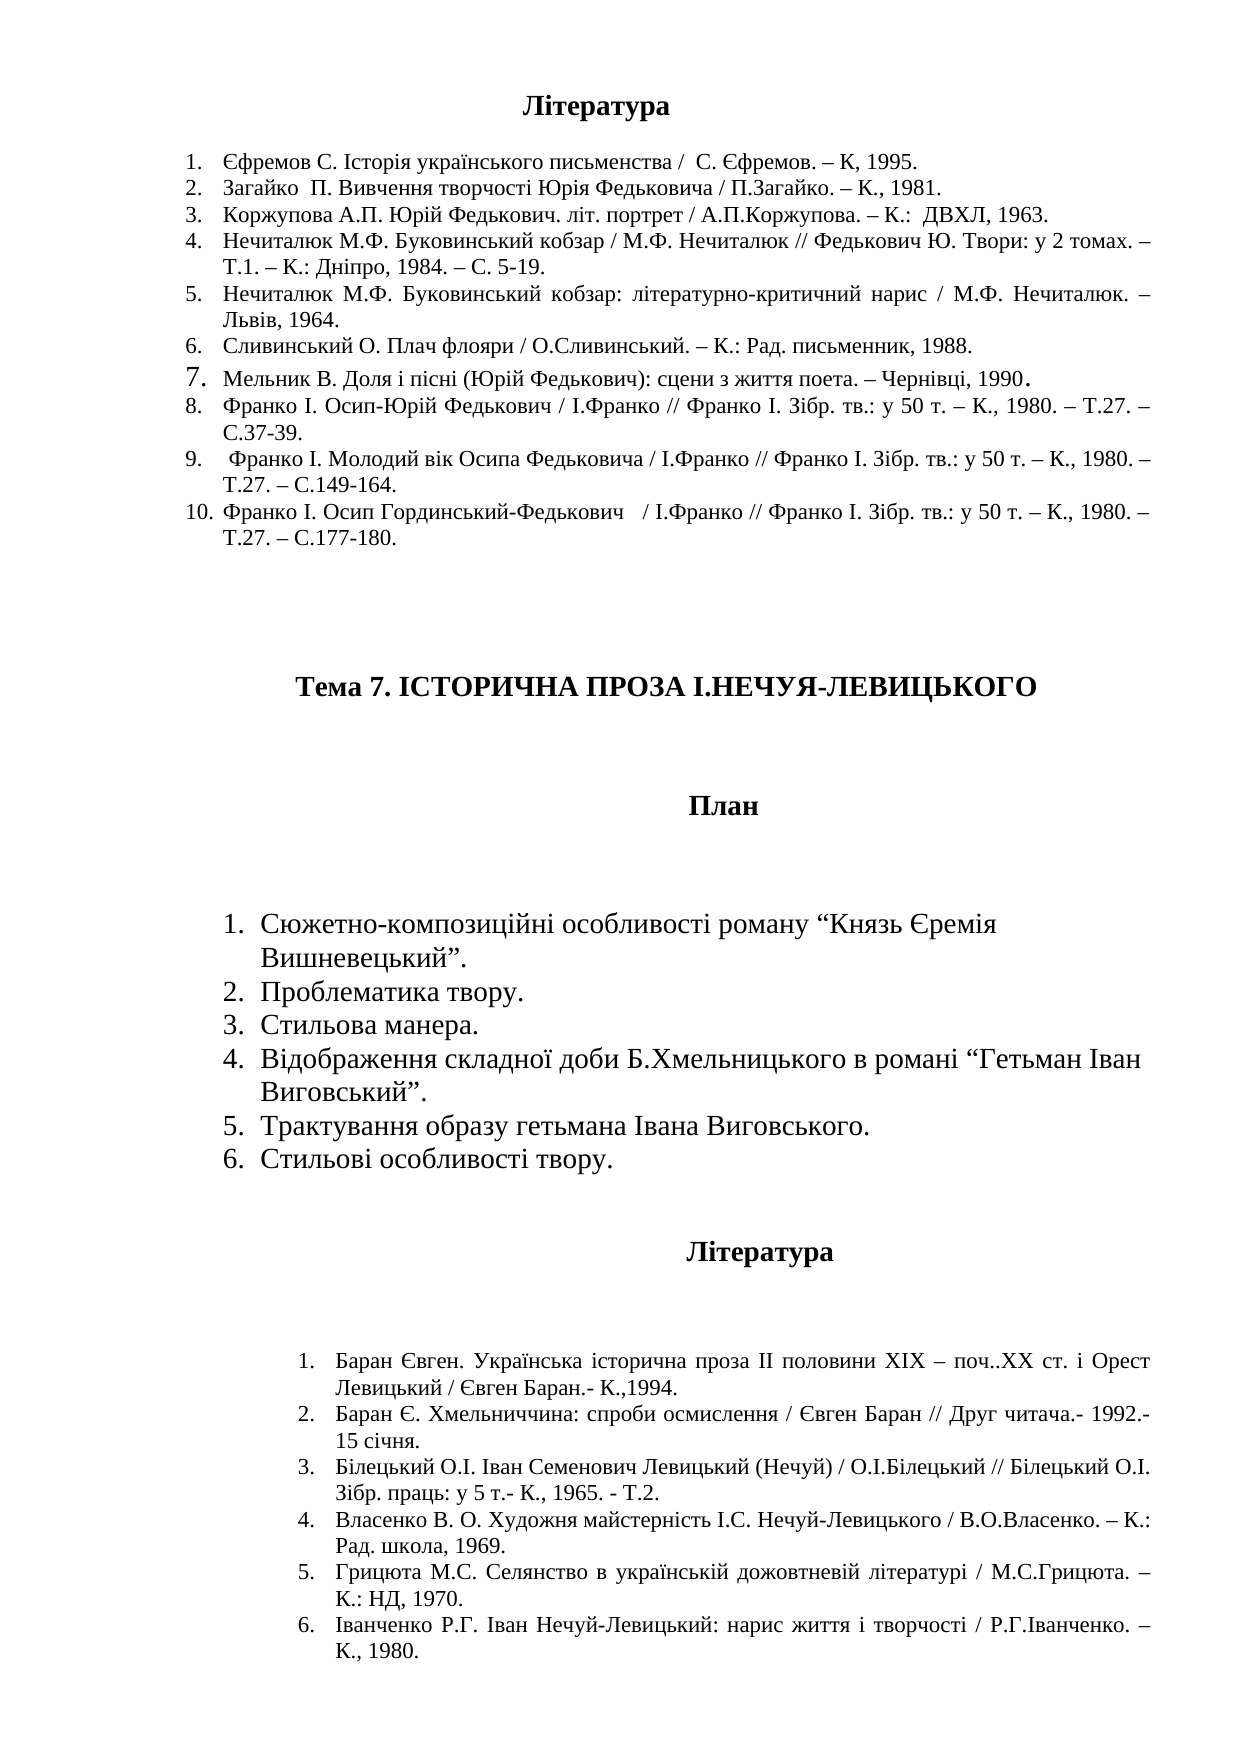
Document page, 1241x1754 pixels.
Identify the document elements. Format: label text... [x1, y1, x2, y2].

list Власенко В. О. Художня майстерність І.С. Нечуй-Левицького / В.О.Власенко. – К.: Рад. школа, 1969. [298, 1506, 1152, 1558]
list Білецький О.І. Іван Семенович Левицький (Нечуй) / О.І.Білецький // Білецький О.І. Зібр. праць: у 5 т.- К., 1965. - Т.2. [298, 1453, 1152, 1506]
list Сюжетно-композиційні особливості роману “Князь Єремія Вишневецький”. [223, 907, 1152, 974]
list Грицюта М.С. Селянство в українській дожовтневій літературі / М.С.Грицюта. – К.: НД, 1970. [298, 1558, 1152, 1611]
list Франко І. Осип-Юрій Федькович / І.Франко // Франко І. Зібр. тв.: у 50 т. – К., 1980. – Т.27. – С.37-39. [185, 392, 1152, 445]
text План [295, 788, 1152, 821]
list Відображення складної доби Б.Хмельницького в романі “Гетьман Іван Виговський”. [223, 1041, 1152, 1108]
list Єфремов С. Історія українського письменства / С. Єфремов. – К, 1995. [185, 148, 1152, 174]
list Сливинський О. Плач флояри / О.Сливинський. – К.: Рад. письменник, 1988. [185, 332, 1152, 359]
list Коржупова А.П. Юрій Федькович. літ. портрет / А.П.Коржупова. – К.: ДВХЛ, 1963. [185, 201, 1152, 227]
list Проблематика твору. [223, 974, 1152, 1007]
text Література [523, 88, 1152, 122]
list Франко І. Осип Гординський-Федькович / І.Франко // Франко І. Зібр. тв.: у 50 т. – К., 1980. – Т.27. – С.177-180. [185, 498, 1152, 550]
list Загайко П. Вивчення творчості Юрія Федьковича / П.Загайко. – К., 1981. [185, 174, 1152, 201]
list Стильові особливості твору. [223, 1141, 1152, 1175]
list Нечиталюк М.Ф. Буковинський кобзар: літературно-критичний нарис / М.Ф. Нечиталюк. – Львів, 1964. [185, 280, 1152, 332]
text Тема 7. ІСТОРИЧНА ПРОЗА І.НЕЧУЯ-ЛЕВИЦЬКОГО [295, 669, 1152, 703]
list Нечиталюк М.Ф. Буковинський кобзар / М.Ф. Нечиталюк // Федькович Ю. Твори: у 2 томах. – Т.1. – К.: Дніпро, 1984. – С. 5-19. [185, 227, 1152, 280]
list Мельник В. Доля і пісні (Юрій Федькович): сцени з життя поета. – Чернівці, 1990. [185, 359, 1152, 392]
list Баран Євген. Українська історична проза ІІ половини ХІХ – поч..ХХ ст. і Орест Левицький / Євген Баран.- К.,1994. [298, 1348, 1152, 1400]
list Трактування образу гетьмана Івана Виговського. [223, 1108, 1152, 1141]
list Франко І. Молодий вік Осипа Федьковича / І.Франко // Франко І. Зібр. тв.: у 50 т. – К., 1980. – Т.27. – С.149-164. [185, 445, 1152, 498]
text Література [369, 1234, 1152, 1268]
list Стильова манера. [223, 1007, 1152, 1041]
list Баран Є. Хмельниччина: спроби осмислення / Євген Баран // Друг читача.- 1992.- 15 січня. [298, 1400, 1152, 1453]
list Іванченко Р.Г. Іван Нечуй-Левицький: нарис життя і творчості / Р.Г.Іванченко. – К., 1980. [298, 1611, 1152, 1664]
